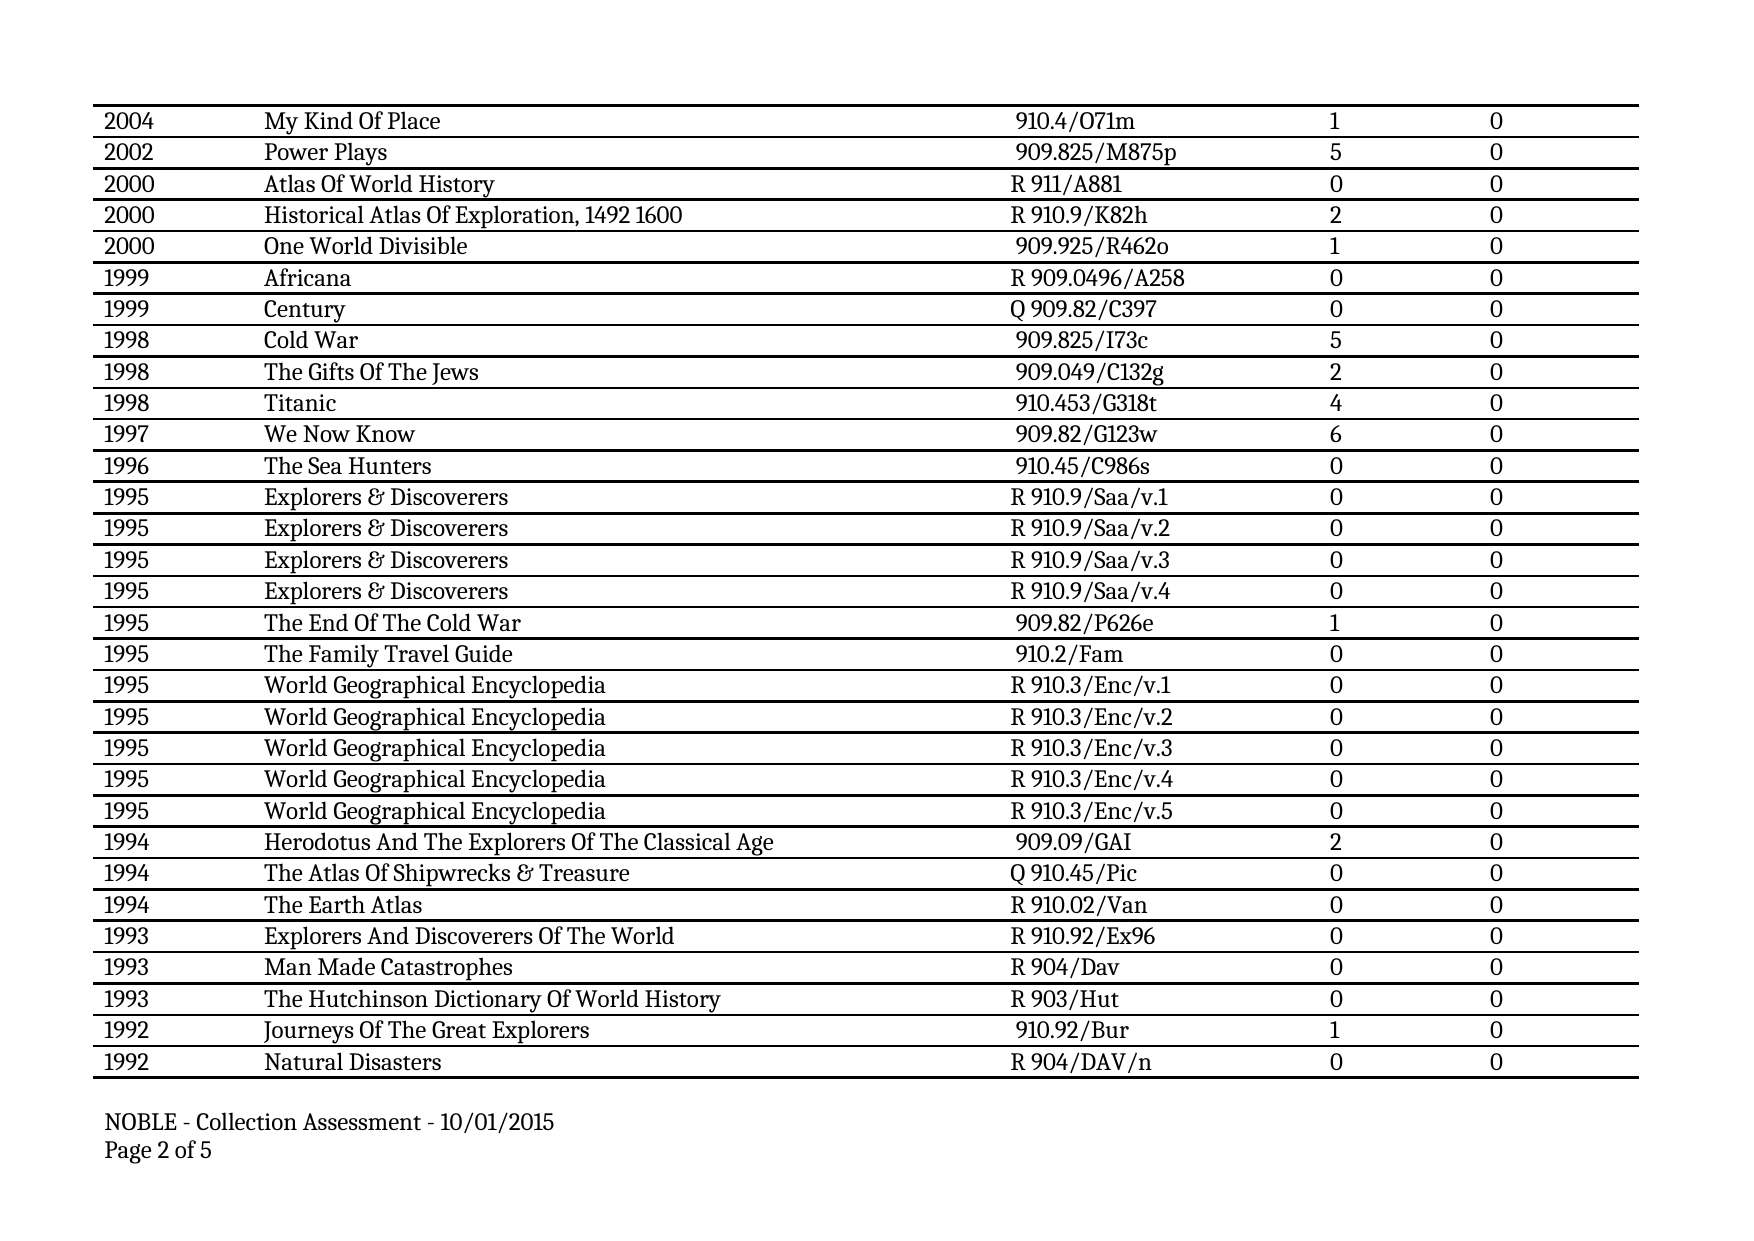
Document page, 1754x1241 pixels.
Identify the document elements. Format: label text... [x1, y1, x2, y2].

table_cell 1995 [93, 546, 253, 574]
table_cell 0 [1479, 1047, 1638, 1076]
table_cell 0 [1479, 107, 1638, 136]
table_cell 1993 [93, 953, 253, 982]
table_cell Q 909.82/C397 [999, 295, 1319, 324]
table_cell 2 [1319, 828, 1478, 857]
table_cell Man Made Catastrophes [253, 953, 999, 982]
table_cell 1995 [93, 608, 253, 637]
table_cell World Geographical Encyclopedia [253, 734, 999, 763]
table_cell 1999 [93, 264, 253, 292]
table_cell 1993 [93, 922, 253, 951]
table_cell Explorers & Discoverers [253, 577, 999, 606]
table_cell World Geographical Encyclopedia [253, 671, 999, 700]
table_cell R 910.02/Van [999, 891, 1319, 919]
table_cell 0 [1479, 170, 1638, 198]
table_cell 1995 [93, 765, 253, 794]
table_cell One World Divisible [253, 232, 999, 261]
table_cell 1994 [93, 891, 253, 919]
table_cell 2000 [93, 232, 253, 261]
table_cell R 903/Hut [999, 985, 1319, 1013]
table_cell 0 [1479, 608, 1638, 637]
table_cell Cold War [253, 326, 999, 355]
table_cell 0 [1479, 891, 1638, 919]
table_cell 0 [1319, 797, 1478, 825]
table_cell R 910.3/Enc/v.3 [999, 734, 1319, 763]
table_cell 0 [1479, 922, 1638, 951]
table_cell 0 [1479, 797, 1638, 825]
table_cell 2 [1319, 201, 1478, 229]
table_cell 1995 [93, 671, 253, 700]
table_cell 0 [1479, 201, 1638, 229]
table_cell 0 [1319, 734, 1478, 763]
table_cell The Earth Atlas [253, 891, 999, 919]
table_cell 0 [1479, 734, 1638, 763]
table_cell The Hutchinson Dictionary Of World History [253, 985, 999, 1013]
table_cell 1999 [93, 295, 253, 324]
table_cell Explorers And Discoverers Of The World [253, 922, 999, 951]
table_cell R 910.92/Ex96 [999, 922, 1319, 951]
table_cell 1 [1319, 232, 1478, 261]
table_cell 0 [1479, 358, 1638, 386]
table_cell Atlas Of World History [253, 170, 999, 198]
table_cell 0 [1479, 326, 1638, 355]
table_cell Q 910.45/Pic [999, 859, 1319, 888]
table_cell 1994 [93, 859, 253, 888]
table_cell My Kind Of Place [253, 107, 999, 136]
table_cell The Family Travel Guide [253, 640, 999, 668]
table_cell 0 [1319, 671, 1478, 700]
table_cell R 910.9/Saa/v.2 [999, 515, 1319, 543]
table_cell 910.453/G318t [999, 389, 1319, 418]
table_cell 1995 [93, 483, 253, 512]
table_cell R 910.9/K82h [999, 201, 1319, 229]
table_cell 0 [1319, 765, 1478, 794]
table_cell 0 [1319, 985, 1478, 1013]
table_cell 2000 [93, 201, 253, 229]
table_cell 909.82/P626e [999, 608, 1319, 637]
table_cell The Gifts Of The Jews [253, 358, 999, 386]
table_cell 0 [1479, 138, 1638, 167]
table_cell 1998 [93, 358, 253, 386]
table_cell 0 [1479, 859, 1638, 888]
table_cell 0 [1319, 483, 1478, 512]
table_cell 0 [1479, 703, 1638, 731]
table_cell Africana [253, 264, 999, 292]
table_cell 0 [1479, 389, 1638, 418]
table_cell 1992 [93, 1016, 253, 1045]
table_cell 0 [1319, 1047, 1478, 1076]
table_cell 0 [1319, 922, 1478, 951]
table_cell 4 [1319, 389, 1478, 418]
table_cell 1998 [93, 326, 253, 355]
table_cell The Atlas Of Shipwrecks & Treasure [253, 859, 999, 888]
table_cell World Geographical Encyclopedia [253, 703, 999, 731]
table_cell 909.825/I73c [999, 326, 1319, 355]
table_cell 0 [1479, 232, 1638, 261]
table_cell The End Of The Cold War [253, 608, 999, 637]
table_cell 0 [1479, 420, 1638, 449]
table_cell 1 [1319, 1016, 1478, 1045]
table_cell 2002 [93, 138, 253, 167]
table_cell 0 [1319, 859, 1478, 888]
table_cell 0 [1319, 891, 1478, 919]
table_cell 1 [1319, 608, 1478, 637]
table_cell Century [253, 295, 999, 324]
table_cell 0 [1319, 515, 1478, 543]
table_cell R 904/Dav [999, 953, 1319, 982]
table_cell 0 [1319, 703, 1478, 731]
table_cell 1995 [93, 734, 253, 763]
table_cell 0 [1479, 577, 1638, 606]
table_cell Power Plays [253, 138, 999, 167]
table_cell 2004 [93, 107, 253, 136]
table_cell The Sea Hunters [253, 452, 999, 480]
table_cell World Geographical Encyclopedia [253, 797, 999, 825]
table_cell 0 [1479, 765, 1638, 794]
table_cell 0 [1479, 264, 1638, 292]
table_cell 0 [1319, 295, 1478, 324]
table_cell R 910.9/Saa/v.3 [999, 546, 1319, 574]
table_cell Herodotus And The Explorers Of The Classical Age [253, 828, 999, 857]
table_cell 0 [1479, 452, 1638, 480]
table_cell 2 [1319, 358, 1478, 386]
table_cell Titanic [253, 389, 999, 418]
table_cell 0 [1479, 640, 1638, 668]
table_cell 1995 [93, 515, 253, 543]
table_cell 0 [1319, 170, 1478, 198]
table_cell 909.82/G123w [999, 420, 1319, 449]
table_cell 0 [1319, 577, 1478, 606]
table_cell 1 [1319, 107, 1478, 136]
table_cell R 911/A881 [999, 170, 1319, 198]
table_cell 0 [1319, 264, 1478, 292]
table_cell 1995 [93, 640, 253, 668]
table_cell 0 [1319, 640, 1478, 668]
table_cell 0 [1319, 953, 1478, 982]
table_cell R 910.3/Enc/v.4 [999, 765, 1319, 794]
table_cell 909.925/R462o [999, 232, 1319, 261]
table_cell Journeys Of The Great Explorers [253, 1016, 999, 1045]
table_cell 910.92/Bur [999, 1016, 1319, 1045]
table_cell R 910.3/Enc/v.2 [999, 703, 1319, 731]
table_cell 909.825/M875p [999, 138, 1319, 167]
table_cell 910.2/Fam [999, 640, 1319, 668]
table_cell 910.45/C986s [999, 452, 1319, 480]
table_cell 1992 [93, 1047, 253, 1076]
table_cell 1994 [93, 828, 253, 857]
table_cell 910.4/O71m [999, 107, 1319, 136]
table_cell 5 [1319, 138, 1478, 167]
table_cell We Now Know [253, 420, 999, 449]
table_cell 1995 [93, 703, 253, 731]
table_cell 0 [1319, 452, 1478, 480]
table_cell 0 [1479, 1016, 1638, 1045]
table_cell 0 [1479, 515, 1638, 543]
table_cell 0 [1319, 546, 1478, 574]
table_cell 909.049/C132g [999, 358, 1319, 386]
table_cell 1997 [93, 420, 253, 449]
table_cell 5 [1319, 326, 1478, 355]
table_cell 1993 [93, 985, 253, 1013]
table_cell 6 [1319, 420, 1478, 449]
table_cell R 909.0496/A258 [999, 264, 1319, 292]
table_cell 0 [1479, 295, 1638, 324]
table_cell 0 [1479, 985, 1638, 1013]
table_cell 1995 [93, 577, 253, 606]
table_cell 1996 [93, 452, 253, 480]
table_cell Explorers & Discoverers [253, 483, 999, 512]
table_cell 0 [1479, 671, 1638, 700]
table_cell Explorers & Discoverers [253, 546, 999, 574]
table_cell 1995 [93, 797, 253, 825]
table_cell Explorers & Discoverers [253, 515, 999, 543]
table_cell 909.09/GAI [999, 828, 1319, 857]
table_cell 2000 [93, 170, 253, 198]
table_cell 0 [1479, 483, 1638, 512]
table_cell 0 [1479, 828, 1638, 857]
table_cell Historical Atlas Of Exploration, 1492 1600 [253, 201, 999, 229]
table_cell R 910.9/Saa/v.1 [999, 483, 1319, 512]
table_cell 0 [1479, 953, 1638, 982]
table_cell R 910.3/Enc/v.5 [999, 797, 1319, 825]
table_cell Natural Disasters [253, 1047, 999, 1076]
table_cell 1998 [93, 389, 253, 418]
table_cell R 904/DAV/n [999, 1047, 1319, 1076]
table_cell World Geographical Encyclopedia [253, 765, 999, 794]
table_cell 0 [1479, 546, 1638, 574]
table_cell R 910.9/Saa/v.4 [999, 577, 1319, 606]
table_cell R 910.3/Enc/v.1 [999, 671, 1319, 700]
